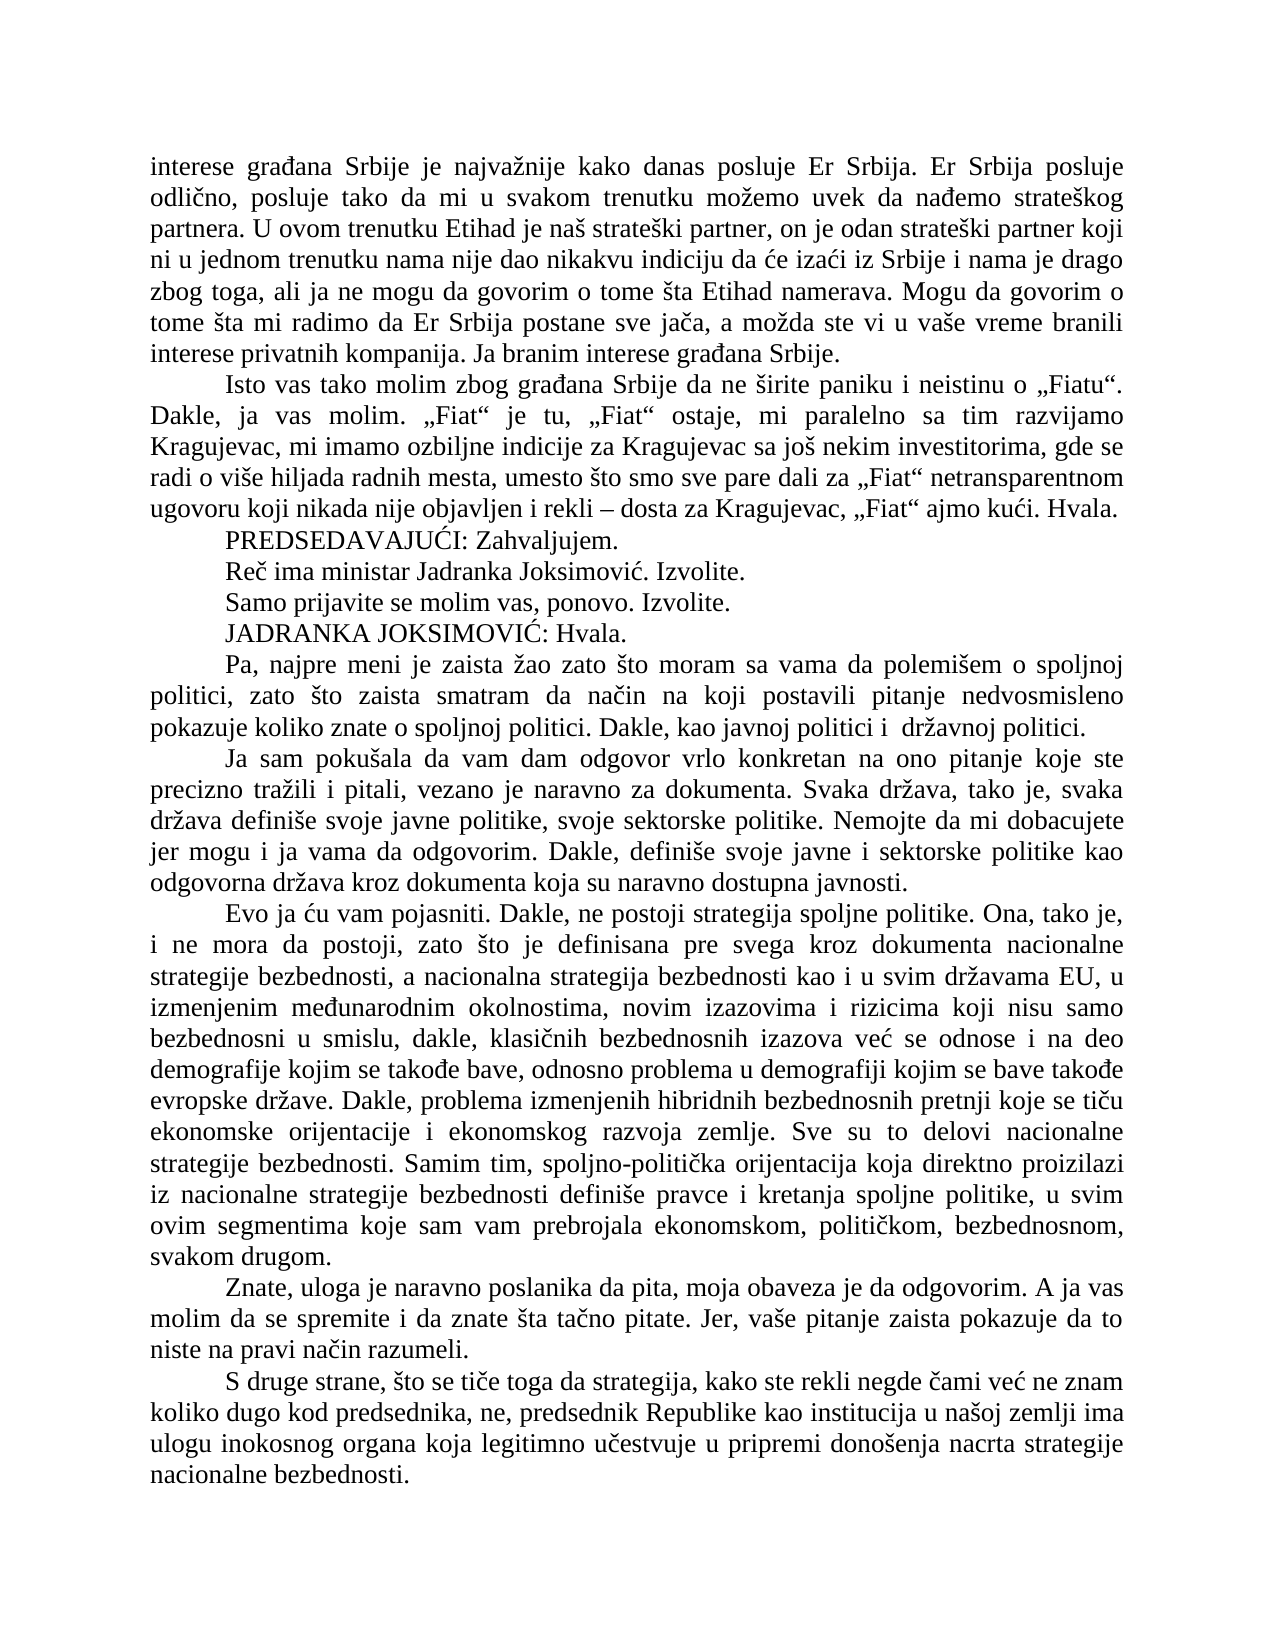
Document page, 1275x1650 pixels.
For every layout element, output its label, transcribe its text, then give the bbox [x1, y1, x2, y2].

text Samo prijavite se molim vas, ponovo. Izvolite. [150, 586, 1125, 617]
text Evo ja ću vam pojasniti. Dakle, ne postoji strategija spoljne politike. Ona, tako je, i ne mora da postoji, zato što je definisana pre svega kroz dokumenta nacionalne strategije bezbednosti, a nacionalna strategija bezbednosti kao i u svim državama EU, u izmenjenim međunarodnim okolnostima, novim izazovima i rizicima koji nisu samo bezbednosni u smislu, dakle, klasičnih bezbednosnih izazova već se odnose i na deo demografije kojim se takođe bave, odnosno problema u demografiji kojim se bave takođe evropske države. Dakle, problema izmenjenih hibridnih bezbednosnih pretnji koje se tiču ekonomske orijentacije i ekonomskog razvoja zemlje. Sve su to delovi nacionalne strategije bezbednosti. Samim tim, spoljno-politička orijentacija koja direktno proizilazi iz nacionalne strategije bezbednosti definiše pravce i kretanja spoljne politike, u svim ovim segmentima koje sam vam prebrojala ekonomskom, političkom, bezbednosnom, svakom drugom. [150, 897, 1125, 1271]
text Znate, uloga je naravno poslanika da pita, moja obaveza je da odgovorim. A ja vas molim da se spremite i da znate šta tačno pitate. Jer, vaše pitanje zaista pokazuje da to niste na pravi način razumeli. [150, 1271, 1125, 1365]
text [150, 150, 1125, 368]
text Pa, najpre meni je zaista žao zato što moram sa vama da polemišem o spoljnoj politici, zato što zaista smatram da način na koji postavili pitanje nedvosmisleno pokazuje koliko znate o spoljnoj politici. Dakle, kao javnoj politici i državnoj politici. [150, 648, 1125, 742]
text Isto vas tako molim zbog građana Srbije da ne širite paniku i neistinu o „Fiatu“. Dakle, ja vas molim. „Fiat“ je tu, „Fiat“ ostaje, mi paralelno sa tim razvijamo Kragujevac, mi imamo ozbiljne indicije za Kragujevac sa još nekim investitorima, gde se radi o više hiljada radnih mesta, umesto što smo sve pare dali za „Fiat“ netransparentnom ugovoru koji nikada nije objavljen i rekli – dosta za Kragujevac, „Fiat“ ajmo kući. Hvala. [150, 368, 1125, 524]
text Reč ima ministar Jadranka Joksimović. Izvolite. [150, 555, 1125, 586]
text JADRANKA JOKSIMOVIĆ: Hvala. [150, 617, 1125, 648]
text S druge strane, što se tiče toga da strategija, kako ste rekli negde čami već ne znam koliko dugo kod predsednika, ne, predsednik Republike kao institucija u našoj zemlji ima ulogu inokosnog organa koja legitimno učestvuje u pripremi donošenja nacrta strategije nacionalne bezbednosti. [150, 1365, 1125, 1489]
text PREDSEDAVAJUĆI: Zahvaljujem. [150, 524, 1125, 555]
text Ja sam pokušala da vam dam odgovor vrlo konkretan na ono pitanje koje ste precizno tražili i pitali, vezano je naravno za dokumenta. Svaka država, tako je, svaka država definiše svoje javne politike, svoje sektorske politike. Nemojte da mi dobacujete jer mogu i ja vama da odgovorim. Dakle, definiše svoje javne i sektorske politike kao odgovorna država kroz dokumenta koja su naravno dostupna javnosti. [150, 742, 1125, 897]
